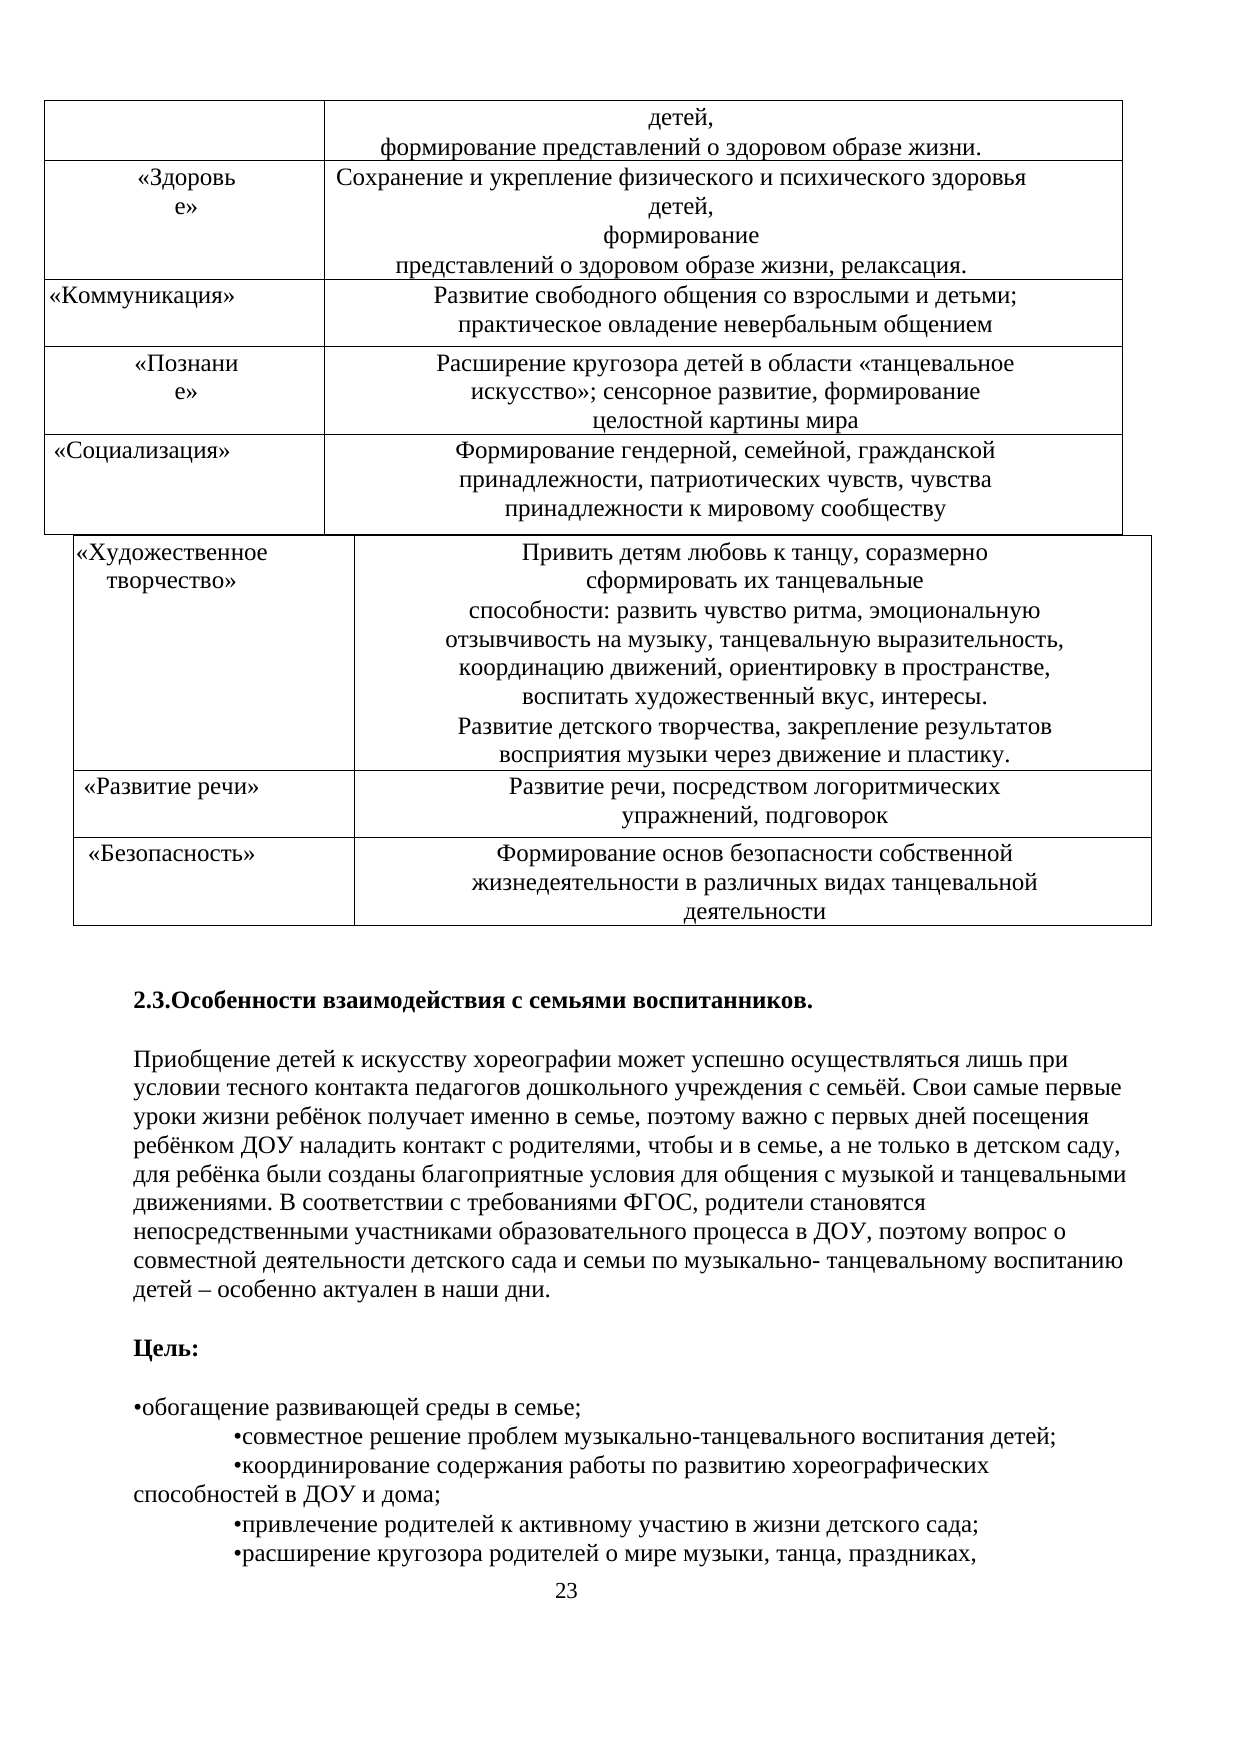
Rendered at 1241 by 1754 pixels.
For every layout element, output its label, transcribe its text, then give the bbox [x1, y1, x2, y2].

table_header Привить детям любовь к танцу, соразмерно сформировать их танцевальные способности: развить чувство ритма, эмоциональную отзывчивость на музыку, танцевальную выразительность, координацию движений, ориентировку в пространстве, воспитать художественный вкус, интересы. Развитие детского творчества, закрепление результатов восприятия музыки через движение и пластику. [355, 536, 1151, 769]
table_cell Расширение кругозора детей в области «танцевальное искусство»; сенсорное развитие, формирование целостной картины мира [325, 347, 1122, 434]
table_cell «Социализация» [45, 435, 324, 534]
table_cell Формирование гендерной, семейной, гражданской принадлежности, патриотических чувств, чувства принадлежности к мировому сообществу [325, 435, 1122, 534]
table_header «Художественное творчество» [74, 536, 354, 769]
text •обогащение развивающей среды в семье; [133, 1392, 1137, 1420]
text •координирование содержания работы по развитию хореографических способностей в ДОУ и дома; [133, 1451, 1137, 1508]
text Цель: [133, 1333, 1137, 1361]
table_cell «Развитие речи» [74, 771, 354, 837]
text 2.3.Особенности взаимодействия с семьями воспитанников. [133, 985, 1137, 1013]
table_cell Сохранение и укрепление физического и психического здоровья детей, формирование представлений о здоровом образе жизни, релаксация. [325, 161, 1122, 279]
table_cell «Здоровье» [45, 161, 324, 279]
text Приобщение детей к искусству хореографии может успешно осуществляться лишь при условии тесного контакта педагогов дошкольного учреждения с семьёй. Свои самые первые уроки жизни ребёнок получает именно в семье, поэтому важно с первых дней посещения ребёнком ДОУ наладить контакт с родителями, чтобы и в семье, а не только в детском саду, для ребёнка были созданы благоприятные условия для общения с музыкой и танцевальными движениями. В соответствии с требованиями ФГОС, родители становятся непосредственными участниками образовательного процесса в ДОУ, поэтому вопрос о совместной деятельности детского сада и семьи по музыкально- танцевальному воспитанию детей – особенно актуален в наши дни. [133, 1044, 1137, 1302]
table_cell Развитие речи, посредством логоритмических упражнений, подговорок [355, 771, 1151, 837]
table_cell Развитие свободного общения со взрослыми и детьми; практическое овладение невербальным общением [325, 280, 1122, 346]
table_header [325, 101, 1122, 160]
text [133, 1538, 1137, 1567]
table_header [45, 101, 324, 160]
table_cell «Безопасность» [74, 838, 354, 925]
table_cell «Познание» [45, 347, 324, 434]
text •привлечение родителей к активному участию в жизни детского сада; [133, 1509, 1137, 1537]
table_cell «Коммуникация» [45, 280, 324, 346]
text •совместное решение проблем музыкально-танцевального воспитания детей; [133, 1421, 1137, 1450]
table_cell Формирование основ безопасности собственной жизнедеятельности в различных видах танцевальной деятельности [355, 838, 1151, 925]
